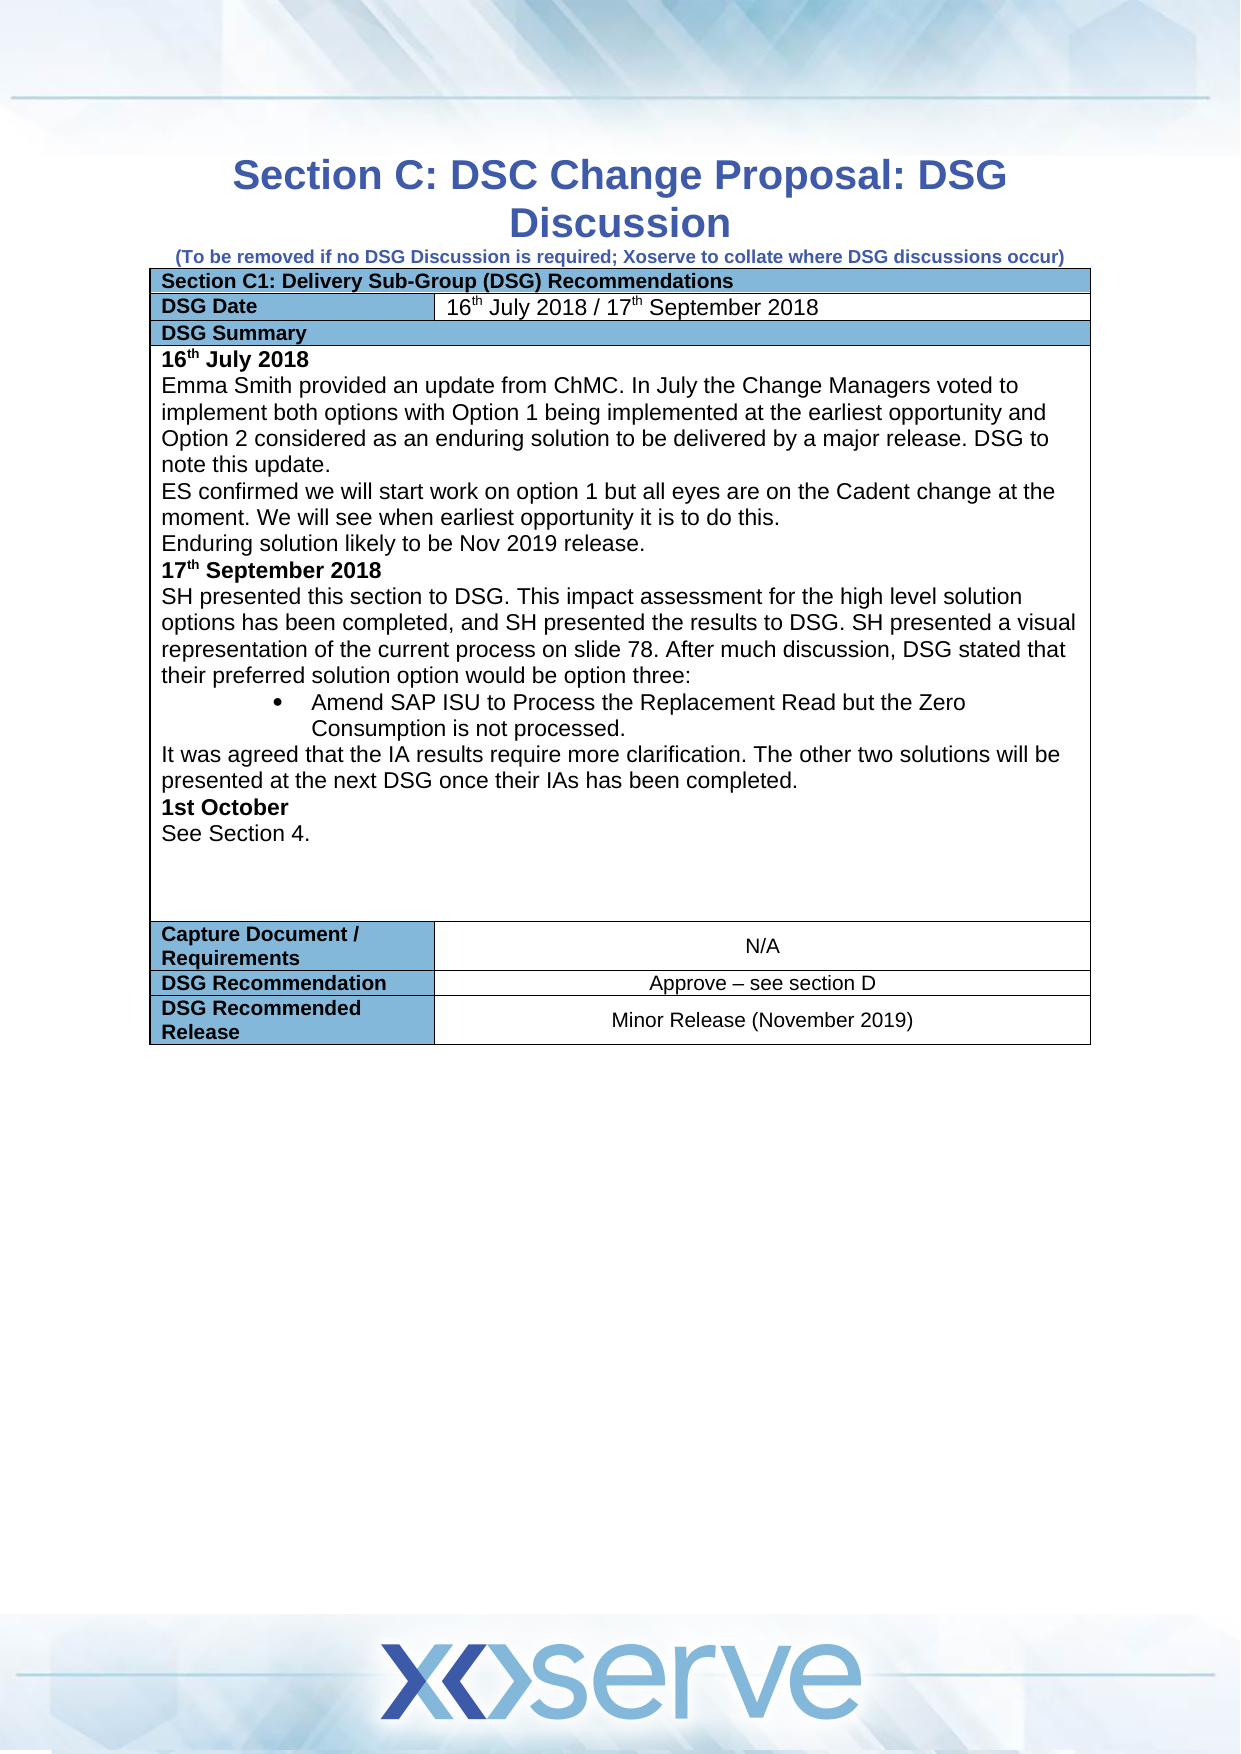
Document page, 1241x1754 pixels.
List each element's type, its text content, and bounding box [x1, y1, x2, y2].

table_cell DSG Recommendation [151, 971, 434, 995]
table_cell DSG Date [151, 294, 434, 320]
picture [0, 0, 1241, 1754]
table_cell 16th July 2018 / 17th September 2018 [435, 294, 1090, 320]
table_cell N/A [435, 922, 1090, 970]
table_cell DSG Summary [151, 321, 1090, 345]
table_cell 16th July 2018 Emma Smith provided an update from ChMC. In July the Change Managers voted to implement both options with Option 1 being implemented at the earliest opportunity and Option 2 considered as an enduring solution to be delivered by a major release. DSG to note this update. ES confirmed we will start work on option 1 but all eyes are on the Cadent change at the moment. We will see when earliest opportunity it is to do this. Enduring solution likely to be Nov 2019 release. 17th September 2018 SH presented this section to DSG. This impact assessment for the high level solution options has been completed, and SH presented the results to DSG. SH presented a visual representation of the current process on slide 78. After much discussion, DSG stated that their preferred solution option would be option three: Amend SAP ISU to Process the Replacement Read but the Zero Consumption is not processed. It was agreed that the IA results require more clarification. The other two solutions will be presented at the next DSG once their IAs has been completed. 1st October See Section 4. [151, 346, 1090, 921]
text (To be removed if no DSG Discussion is required; Xoserve to collate where DSG discussions occur) [150, 246, 1090, 267]
table_header Section C1: Delivery Sub-Group (DSG) Recommendations [151, 269, 1090, 292]
table_cell DSG Recommended Release [151, 996, 434, 1044]
table_cell Minor Release (November 2019) [435, 996, 1090, 1044]
table_cell Capture Document / Requirements [151, 922, 434, 970]
table_cell Approve – see section D [435, 971, 1090, 995]
text Section C: DSC Change Proposal: DSG Discussion [150, 150, 1090, 246]
